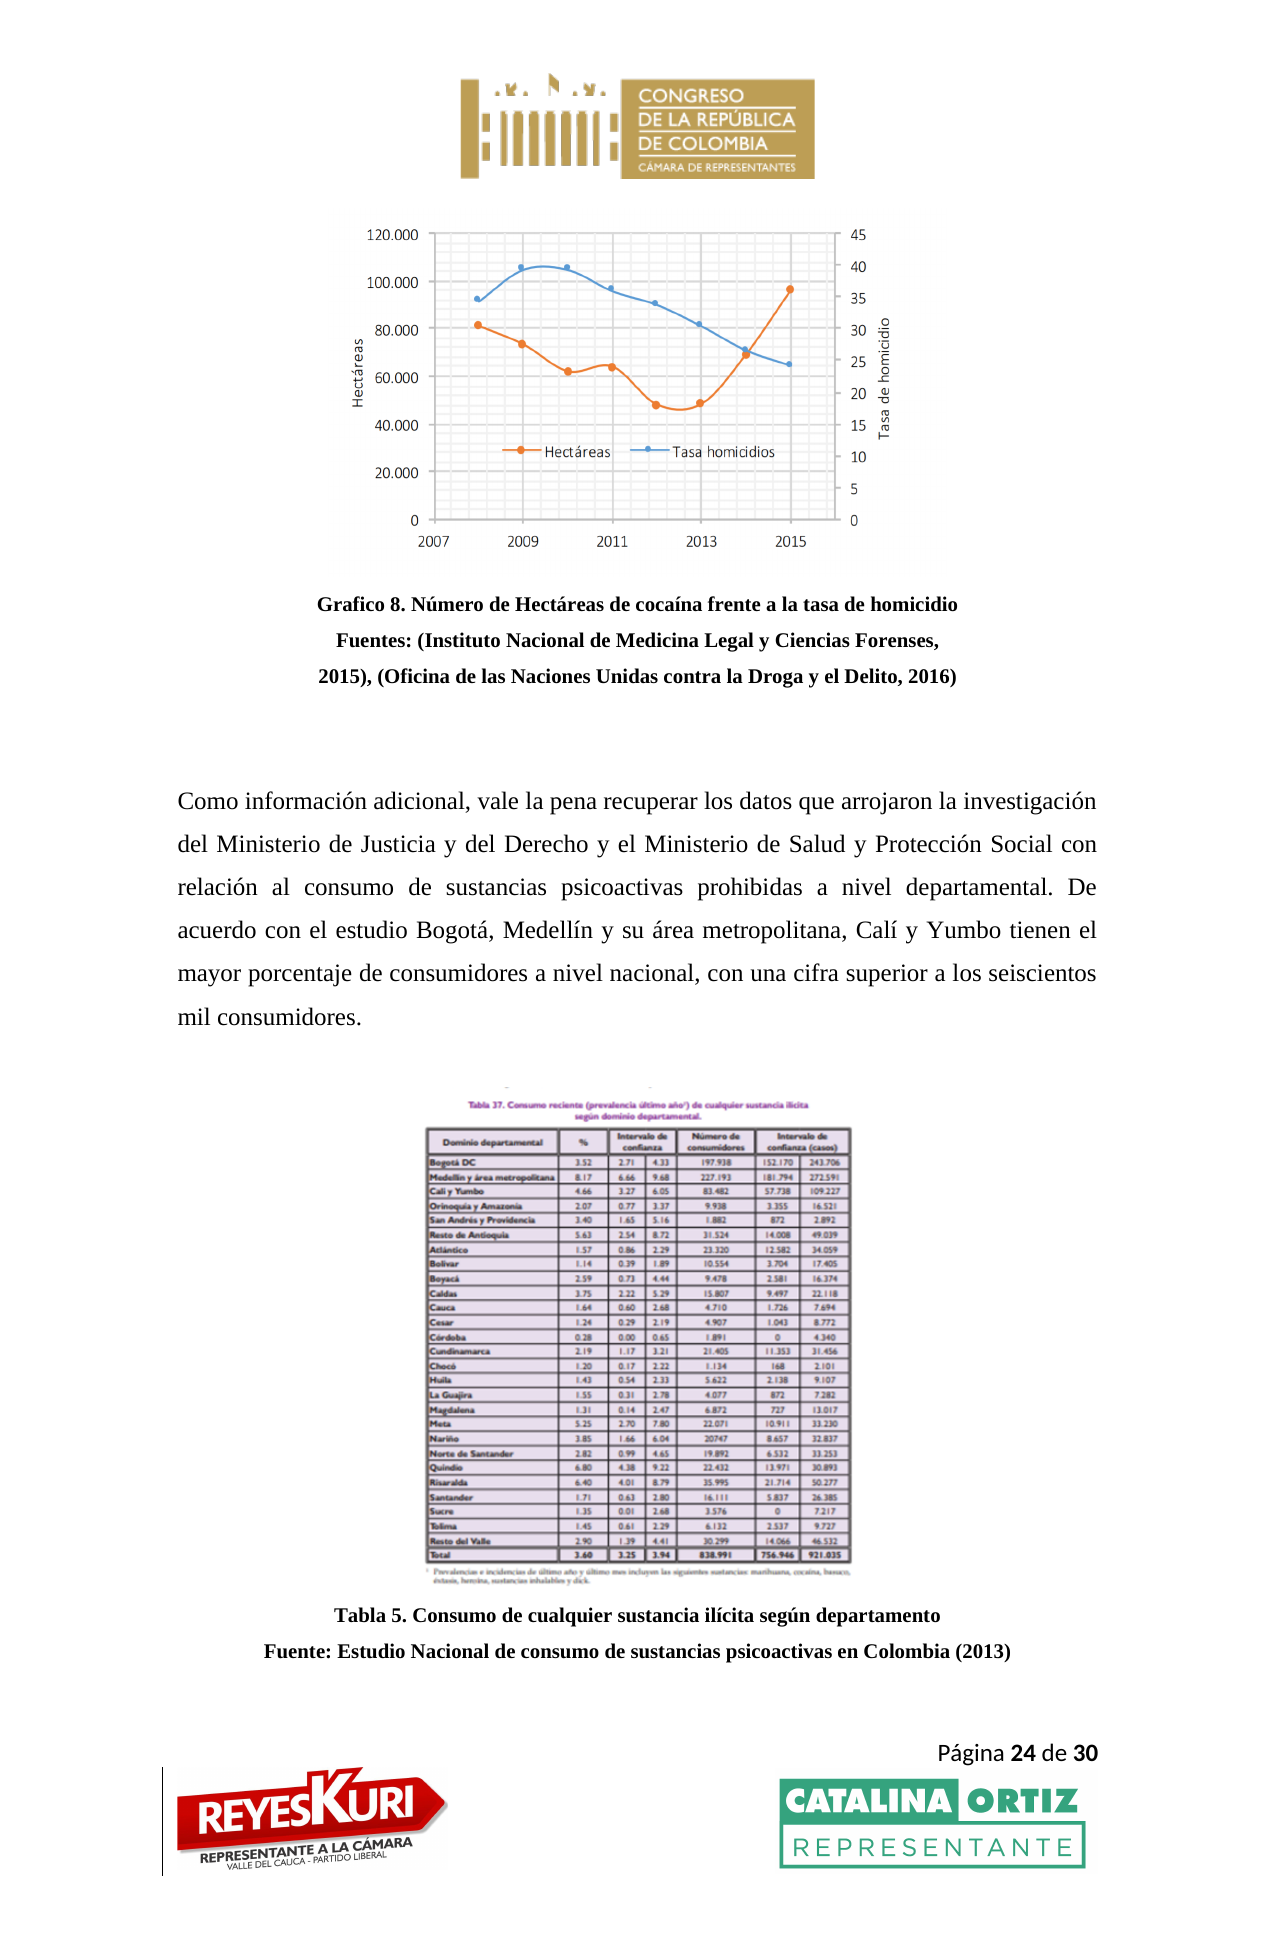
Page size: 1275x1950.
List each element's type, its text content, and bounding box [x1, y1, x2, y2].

picture [177, 1767, 449, 1870]
picture [460, 73, 815, 179]
picture [328, 208, 947, 577]
picture [775, 1768, 1098, 1874]
text Como información adicional, vale la pena recuperar los datos que arrojaron la investigación del Ministerio de Justicia y del Derecho y el Ministerio de Salud y Protección Social con relación al consumo de sustancias psicoactivas prohibidas a nivel departamental. De acuerdo con el estudio Bogotá, Medellín y su área metropolitana, Calí y Yumbo tienen el mayor porcentaje de consumidores a nivel nacional, con una cifra superior a los seiscientos mil consumidores. [177, 786, 1098, 1030]
text Fuentes: (Instituto Nacional de Medicina Legal y Ciencias Forenses, [177, 628, 1098, 652]
text Fuente: Estudio Nacional de consumo de sustancias psicoactivas en Colombia (2013) [177, 1639, 1098, 1663]
text Grafico 8. Número de Hectáreas de cocaína frente a la tasa de homicidio [177, 592, 1098, 616]
picture [398, 1087, 877, 1588]
text Tabla 5. Consumo de cualquier sustancia ilícita según departamento [177, 1603, 1098, 1627]
text 2015), (Oficina de las Naciones Unidas contra la Droga y el Delito, 2016) [177, 664, 1098, 688]
